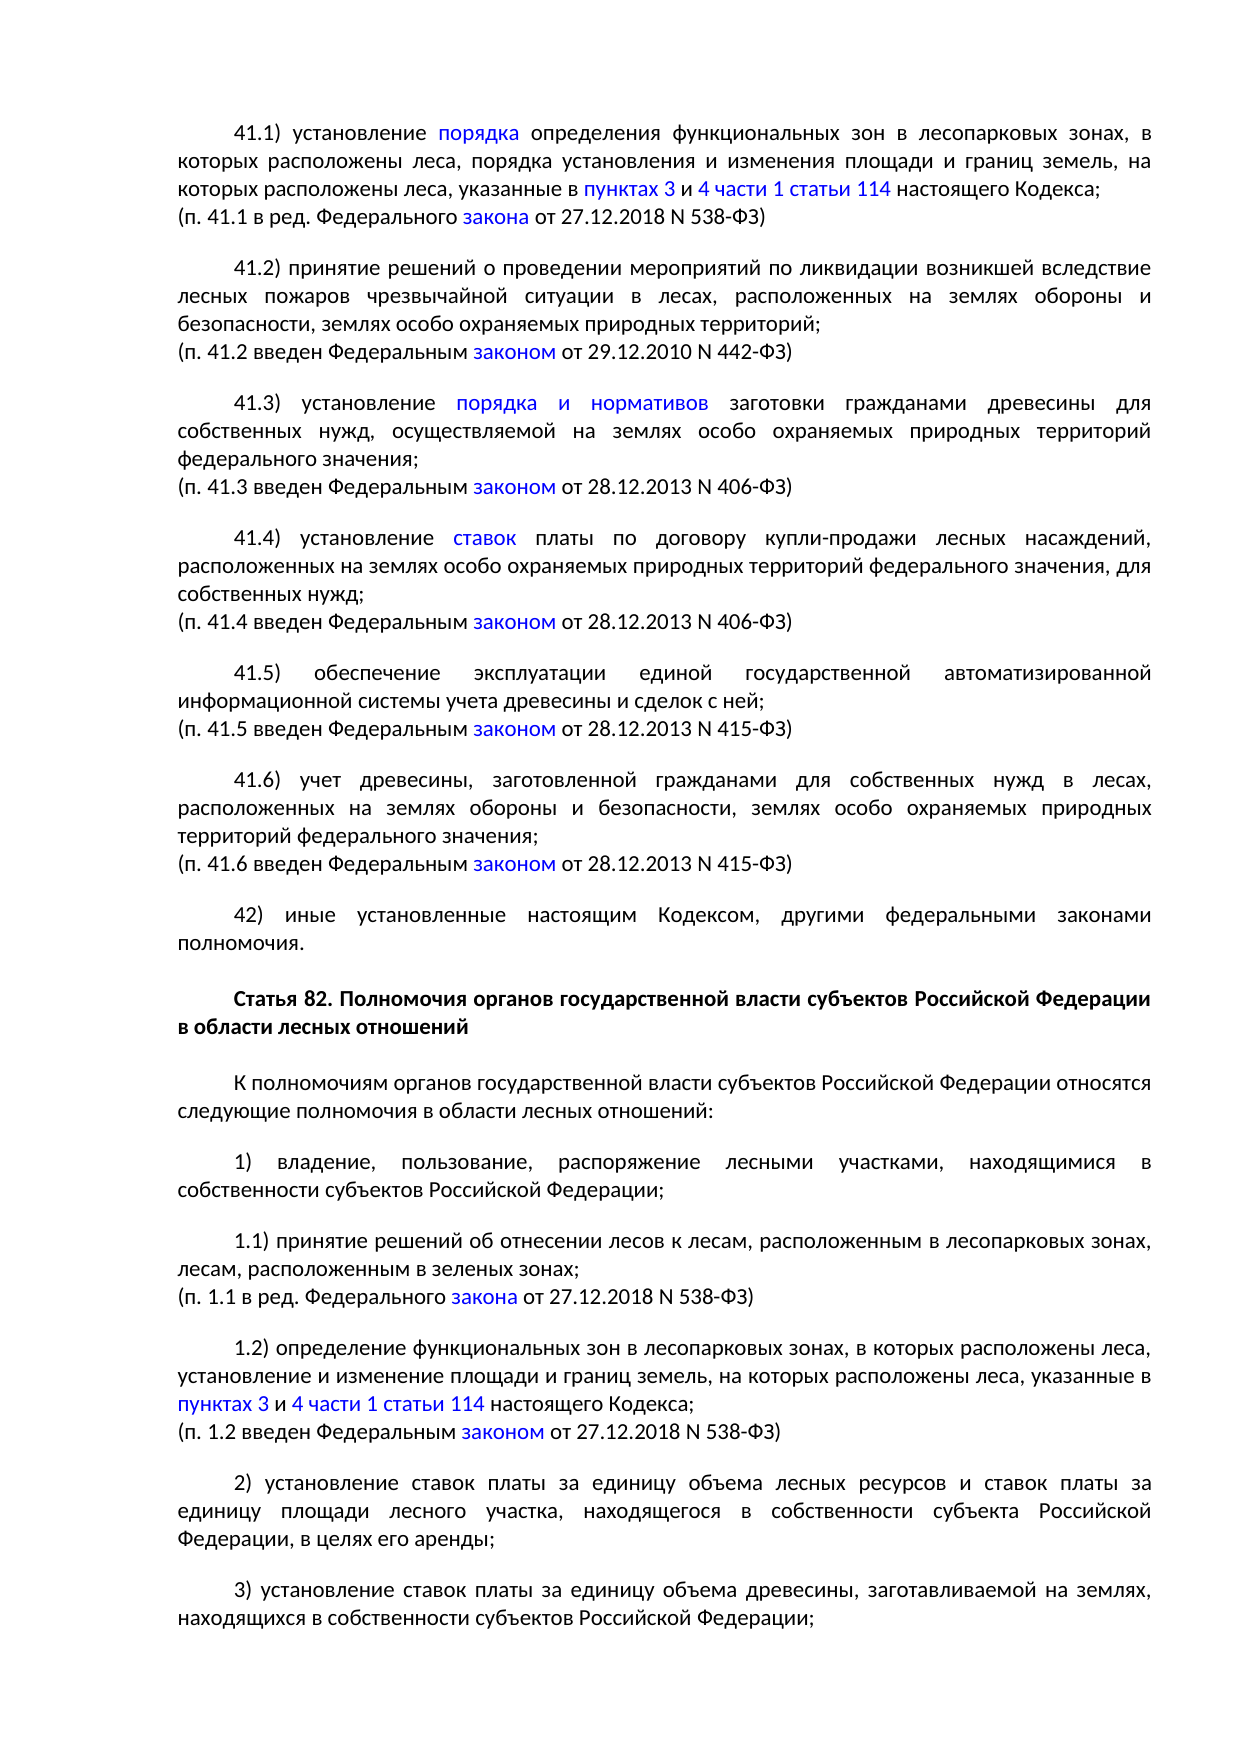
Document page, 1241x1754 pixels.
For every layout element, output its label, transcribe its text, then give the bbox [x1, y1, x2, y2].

text К полномочиям органов государственной власти субъектов Российской Федерации относятся следующие полномочия в области лесных отношений: [177, 1068, 1152, 1124]
text (п. 41.1 в ред. Федерального закона от 27.12.2018 N 538-ФЗ) [177, 202, 1152, 230]
text 41.5) обеспечение эксплуатации единой государственной автоматизированной информационной системы учета древесины и сделок с ней; [177, 658, 1152, 714]
title Статья 82. Полномочия органов государственной власти субъектов Российской Федерации в области лесных отношений [177, 984, 1152, 1040]
text (п. 1.2 введен Федеральным законом от 27.12.2018 N 538-ФЗ) [177, 1417, 1152, 1445]
text (п. 41.4 введен Федеральным законом от 28.12.2013 N 406-ФЗ) [177, 607, 1152, 635]
text (п. 1.1 в ред. Федерального закона от 27.12.2018 N 538-ФЗ) [177, 1282, 1152, 1310]
text 42) иные установленные настоящим Кодексом, другими федеральными законами полномочия. [177, 900, 1152, 956]
text 41.1) установление порядка определения функциональных зон в лесопарковых зонах, в которых расположены леса, порядка установления и изменения площади и границ земель, на которых расположены леса, указанные в пунктах 3 и 4 части 1 статьи 114 настоящего Кодекса; [177, 118, 1152, 202]
text (п. 41.3 введен Федеральным законом от 28.12.2013 N 406-ФЗ) [177, 472, 1152, 500]
text (п. 41.2 введен Федеральным законом от 29.12.2010 N 442-ФЗ) [177, 337, 1152, 365]
text 1.1) принятие решений об отнесении лесов к лесам, расположенным в лесопарковых зонах, лесам, расположенным в зеленых зонах; [177, 1226, 1152, 1282]
text 41.2) принятие решений о проведении мероприятий по ликвидации возникшей вследствие лесных пожаров чрезвычайной ситуации в лесах, расположенных на землях обороны и безопасности, землях особо охраняемых природных территорий; [177, 253, 1152, 337]
text 41.4) установление ставок платы по договору купли-продажи лесных насаждений, расположенных на землях особо охраняемых природных территорий федерального значения, для собственных нужд; [177, 523, 1152, 607]
text 41.6) учет древесины, заготовленной гражданами для собственных нужд в лесах, расположенных на землях обороны и безопасности, землях особо охраняемых природных территорий федерального значения; [177, 765, 1152, 849]
text 1) владение, пользование, распоряжение лесными участками, находящимися в собственности субъектов Российской Федерации; [177, 1147, 1152, 1203]
text 2) установление ставок платы за единицу объема лесных ресурсов и ставок платы за единицу площади лесного участка, находящегося в собственности субъекта Российской Федерации, в целях его аренды; [177, 1468, 1152, 1552]
text (п. 41.5 введен Федеральным законом от 28.12.2013 N 415-ФЗ) [177, 714, 1152, 742]
text (п. 41.6 введен Федеральным законом от 28.12.2013 N 415-ФЗ) [177, 849, 1152, 877]
text 41.3) установление порядка и нормативов заготовки гражданами древесины для собственных нужд, осуществляемой на землях особо охраняемых природных территорий федерального значения; [177, 388, 1152, 472]
text 3) установление ставок платы за единицу объема древесины, заготавливаемой на землях, находящихся в собственности субъектов Российской Федерации; [177, 1575, 1152, 1631]
text 1.2) определение функциональных зон в лесопарковых зонах, в которых расположены леса, установление и изменение площади и границ земель, на которых расположены леса, указанные в пунктах 3 и 4 части 1 статьи 114 настоящего Кодекса; [177, 1333, 1152, 1417]
